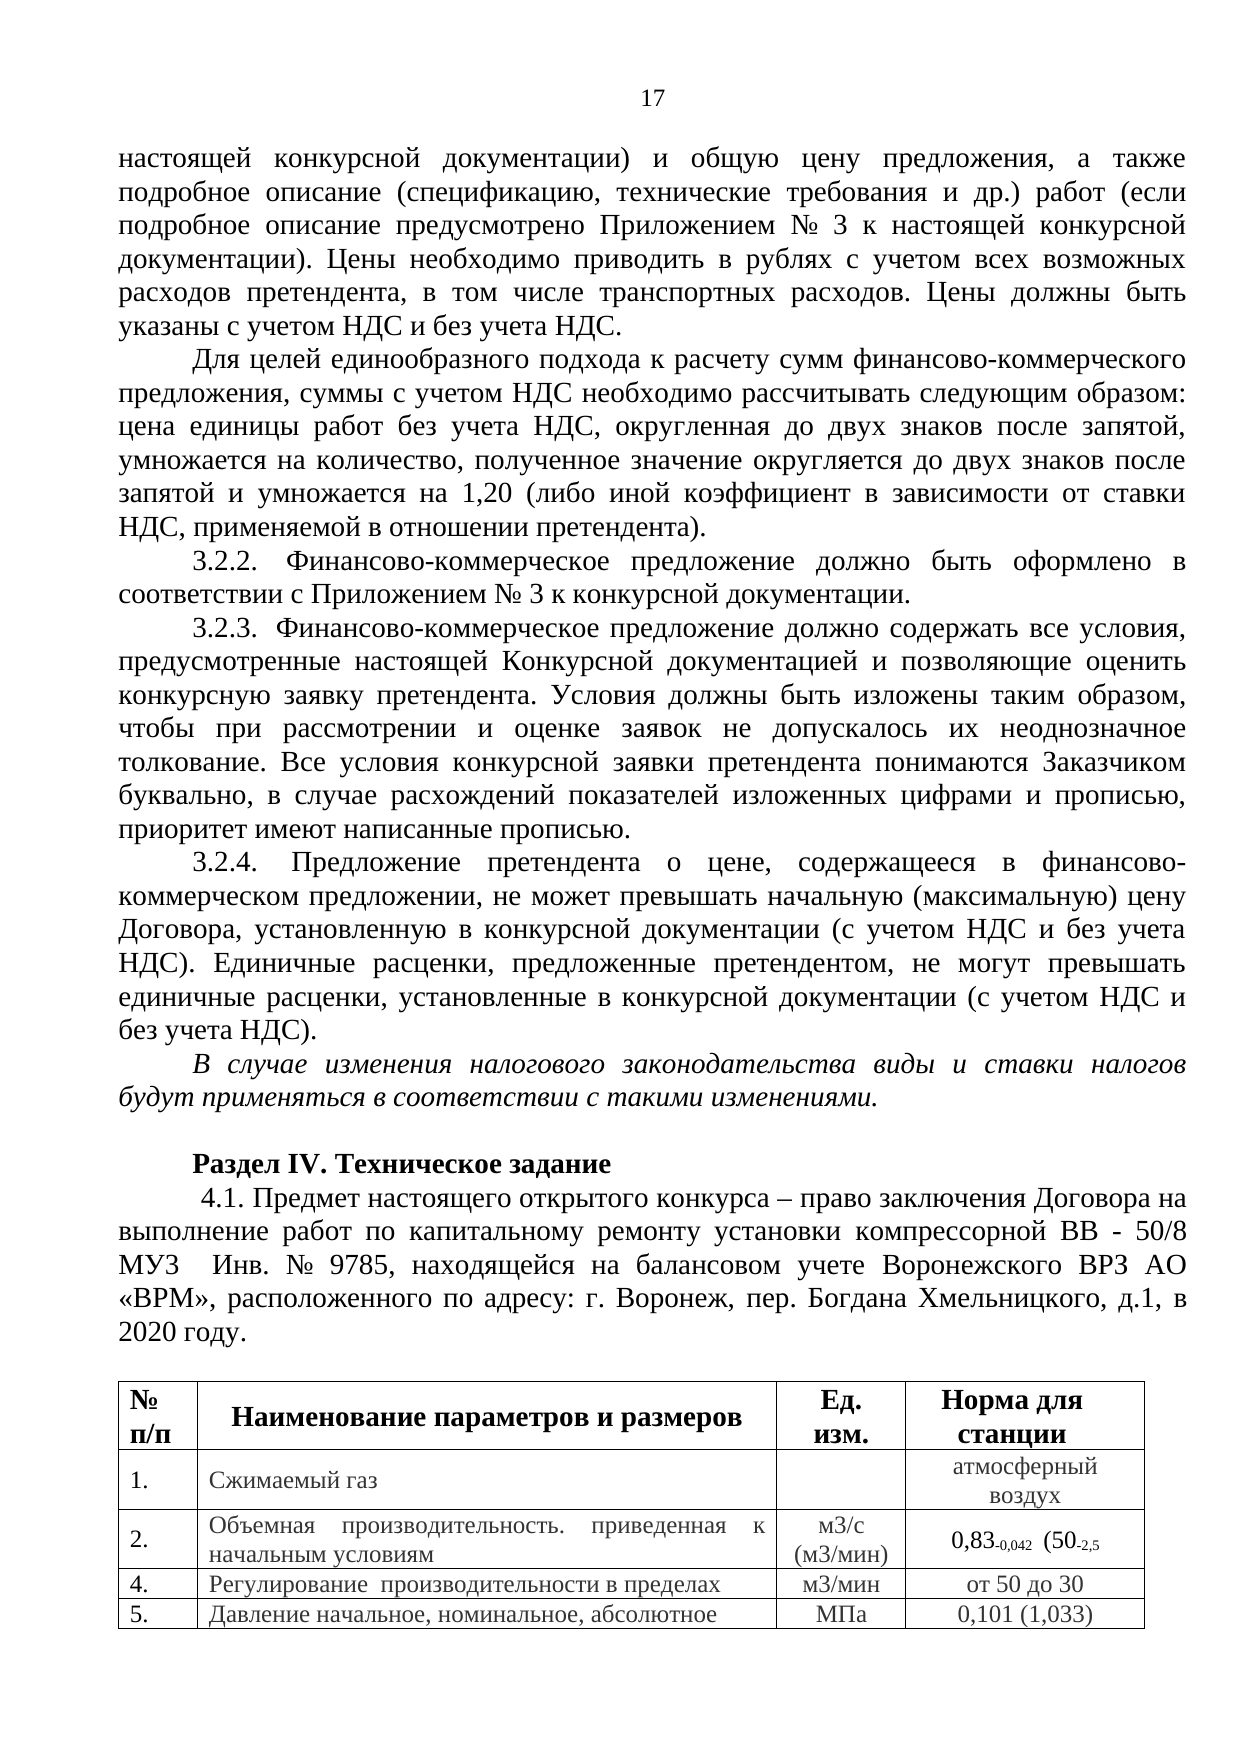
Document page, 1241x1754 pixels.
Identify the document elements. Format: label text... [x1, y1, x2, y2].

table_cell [198, 1599, 776, 1628]
table_cell Регулирование производительности в пределах [198, 1569, 776, 1598]
table_cell 5. [119, 1599, 197, 1628]
table_cell МПа (кгс/см2) [777, 1599, 905, 1628]
table_cell 4. [119, 1569, 197, 1598]
list Финансово-коммерческое предложение должно содержать все условия, предусмотренные настоящей Конкурсной документацией и позволяющие оценить конкурсную заявку претендента. Условия должны быть изложены таким образом, чтобы при рассмотрении и оценке заявок не допускалось их неоднозначное толкование. Все условия конкурсной заявки претендента понимаются Заказчиком буквально, в случае расхождений показателей изложенных цифрами и прописью, приоритет имеют написанные прописью. [118, 610, 1187, 844]
table_cell [777, 1450, 905, 1509]
table_cell м3/мин [777, 1569, 905, 1598]
table_header Наименование параметров и размеров [198, 1382, 776, 1449]
text 4.1. Предмет настоящего открытого конкурса – право заключения Договора на выполнение работ по капитальному ремонту установки компрессорной ВВ - 50/8 МУ3 Инв. № 9785, находящейся на балансовом учете Воронежского ВРЗ АО «ВРМ», расположенного по адресу: г. Воронеж, пер. Богдана Хмельницкого, д.1, в 2020 году. [118, 1180, 1187, 1348]
list Финансово-коммерческое предложение должно быть оформлено в соответствии с Приложением № 3 к конкурсной документации. [118, 543, 1187, 610]
list Для целей единообразного подхода к расчету сумм финансово-коммерческого предложения, суммы с учетом НДС необходимо рассчитывать следующим образом: цена единицы работ без учета НДС, округленная до двух знаков после запятой, умножается на количество, полученное значение округляется до двух знаков после запятой и умножается на 1,20 (либо иной коэффициент в зависимости от ставки НДС, применяемой в отношении претендента). [118, 341, 1187, 543]
table_cell м3/с (м3/мин) [777, 1510, 905, 1568]
table_cell 2. [119, 1510, 197, 1568]
table_header Ед. изм. [777, 1382, 905, 1449]
table_cell от 50 до 30 [906, 1569, 1144, 1598]
table_header № п/п [119, 1382, 197, 1449]
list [118, 140, 1187, 341]
list Предложение претендента о цене, содержащееся в финансово-коммерческом предложении, не может превышать начальную (максимальную) цену Договора, установленную в конкурсной документации (с учетом НДС и без учета НДС). Единичные расценки, предложенные претендентом, не могут превышать единичные расценки, установленные в конкурсной документации (с учетом НДС и без учета НДС). [118, 844, 1187, 1046]
table_cell 0,83-0,042 (50-2,5 [906, 1510, 1144, 1568]
list В случае изменения налогового законодательства виды и ставки налогов будут применяться в соответствии с такими изменениями. [118, 1046, 1187, 1113]
table_header Норма для станции [906, 1382, 1144, 1449]
table_cell 1. [119, 1450, 197, 1509]
text Раздел IV. Техническое задание [118, 1146, 1187, 1180]
table_cell атмосферный воздух [906, 1450, 1144, 1509]
table_cell Сжимаемый газ [198, 1450, 776, 1509]
table_cell Объемная производительность. приведенная к начальным условиям [198, 1510, 776, 1568]
table_cell 0,101 (1,033) [906, 1599, 1144, 1628]
